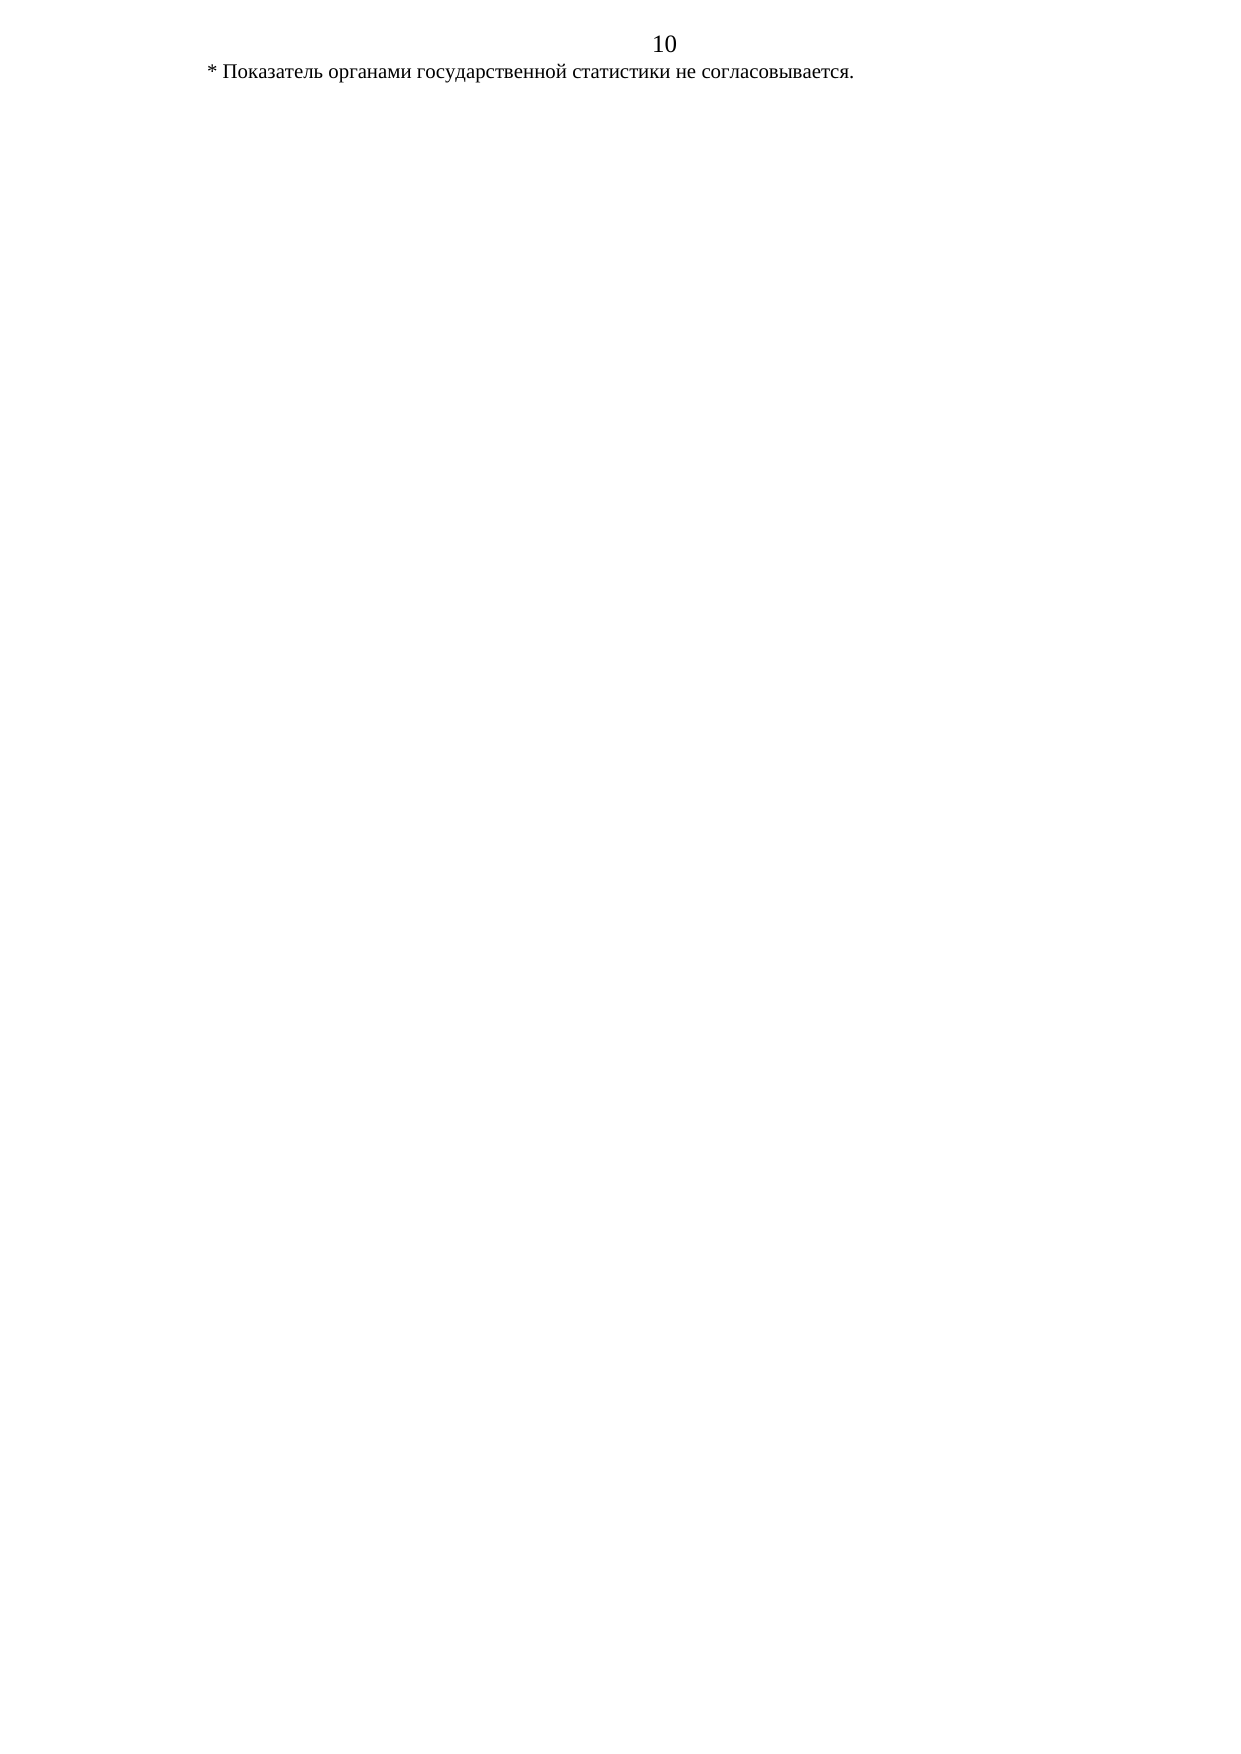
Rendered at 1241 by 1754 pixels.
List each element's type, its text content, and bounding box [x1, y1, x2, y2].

text * Показатель органами государственной статистики не согласовывается. [148, 59, 1181, 83]
